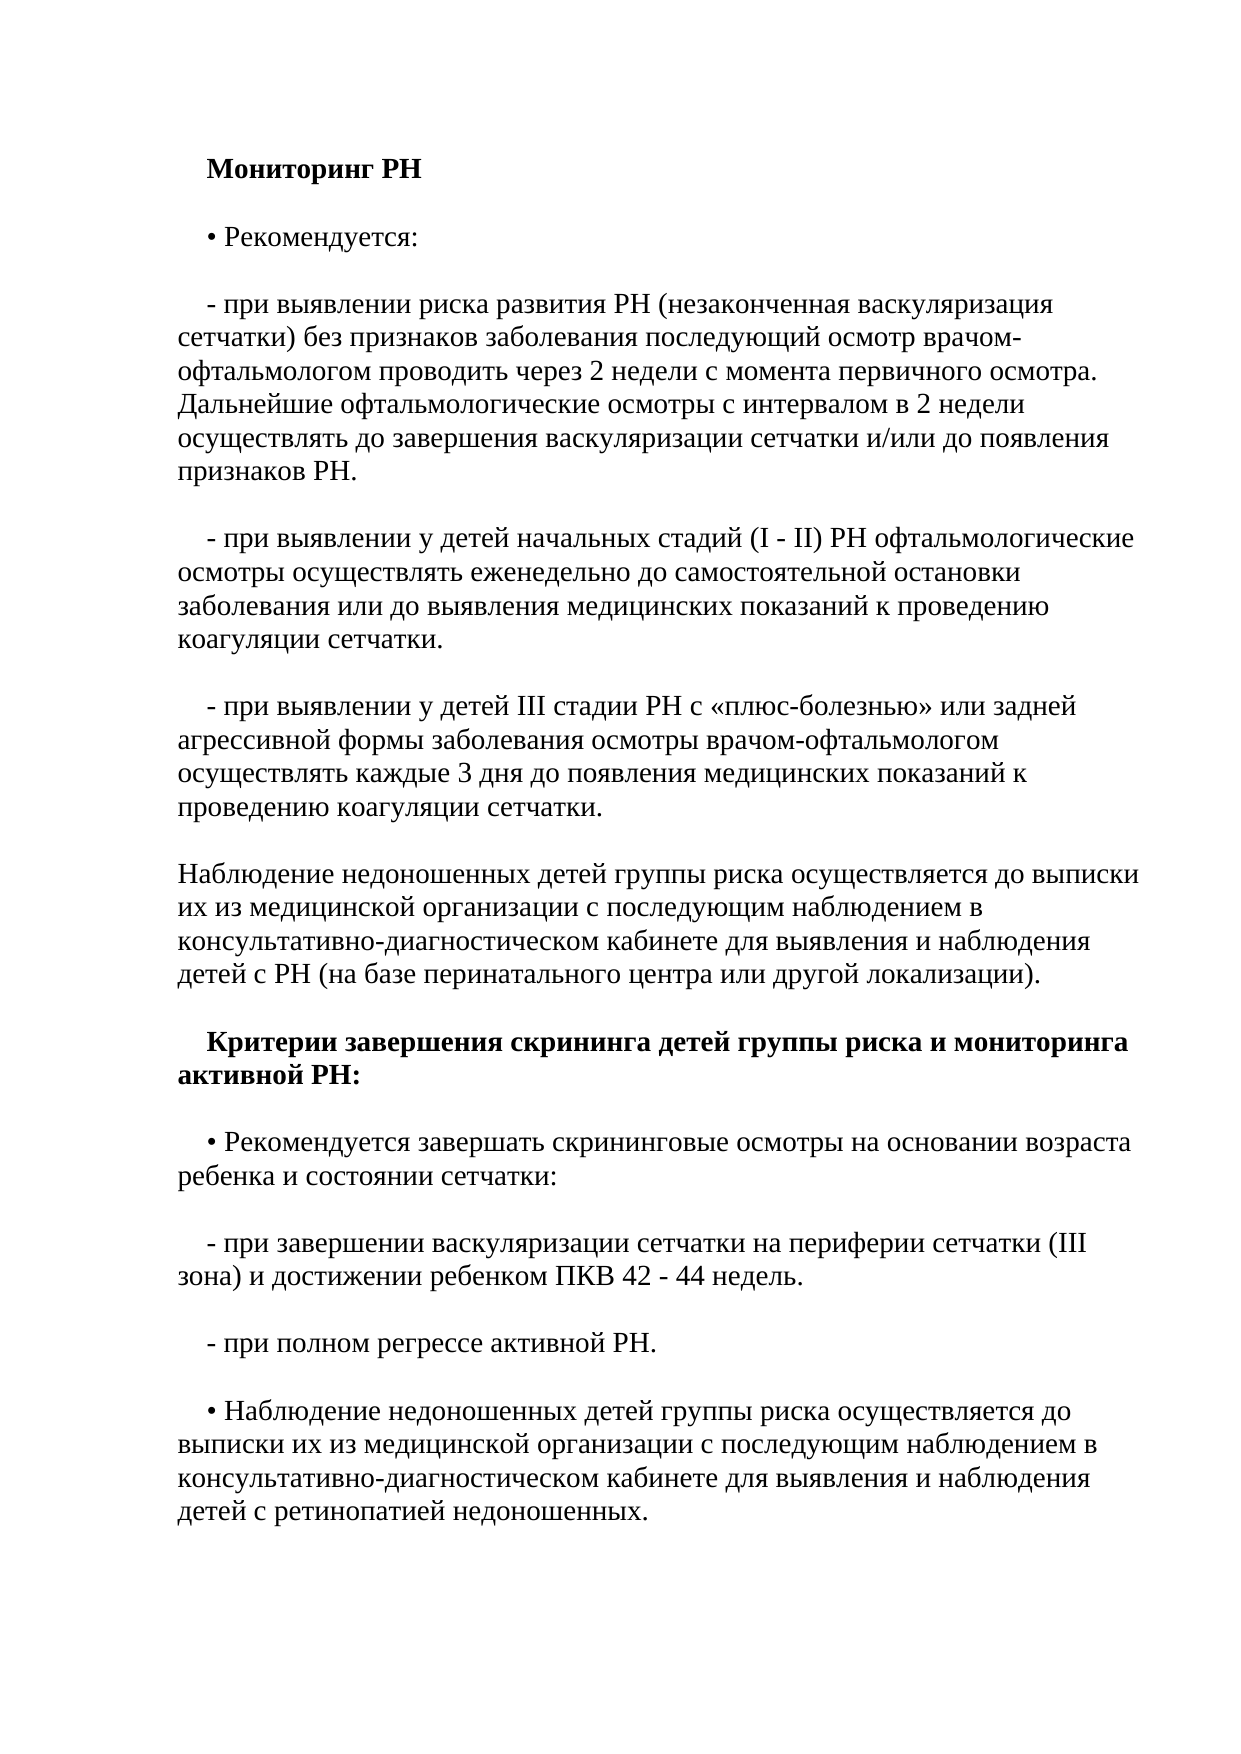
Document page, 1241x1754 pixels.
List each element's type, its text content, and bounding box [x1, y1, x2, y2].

text Мониторинг РН • Рекомендуется: - при выявлении риска развития РН (незаконченная васкуляризация сетчатки) без признаков заболевания последующий осмотр врачом-офтальмологом проводить через 2 недели с момента первичного осмотра. Дальнейшие офтальмологические осмотры с интервалом в 2 недели осуществлять до завершения васкуляризации сетчатки и/или до появления признаков РН. - при выявлении у детей начальных стадий (I - II) РН офтальмологические осмотры осуществлять еженедельно до самостоятельной остановки заболевания или до выявления медицинских показаний к проведению коагуляции сетчатки. - при выявлении у детей III стадии РН с «плюс-болезнью» или задней агрессивной формы заболевания осмотры врачом-офтальмологом осуществлять каждые 3 дня до появления медицинских показаний к проведению коагуляции сетчатки. Наблюдение недоношенных детей группы риска осуществляется до выписки их из медицинской организации с последующим наблюдением в консультативно-диагностическом кабинете для выявления и наблюдения детей с РН (на базе перинатального центра или другой локализации). Критерии завершения скрининга детей группы риска и мониторинга активной РН: • Рекомендуется завершать скрининговые осмотры на основании возраста ребенка и состоянии сетчатки: - при завершении васкуляризации сетчатки на периферии сетчатки (III зона) и достижении ребенком ПКВ 42 - 44 недель. - при полном регрессе активной РН. • Наблюдение недоношенных детей группы риска осуществляется до выписки их из медицинской организации с последующим наблюдением в консультативно-диагностическом кабинете для выявления и наблюдения детей с ретинопатией недоношенных. [177, 118, 1152, 1527]
